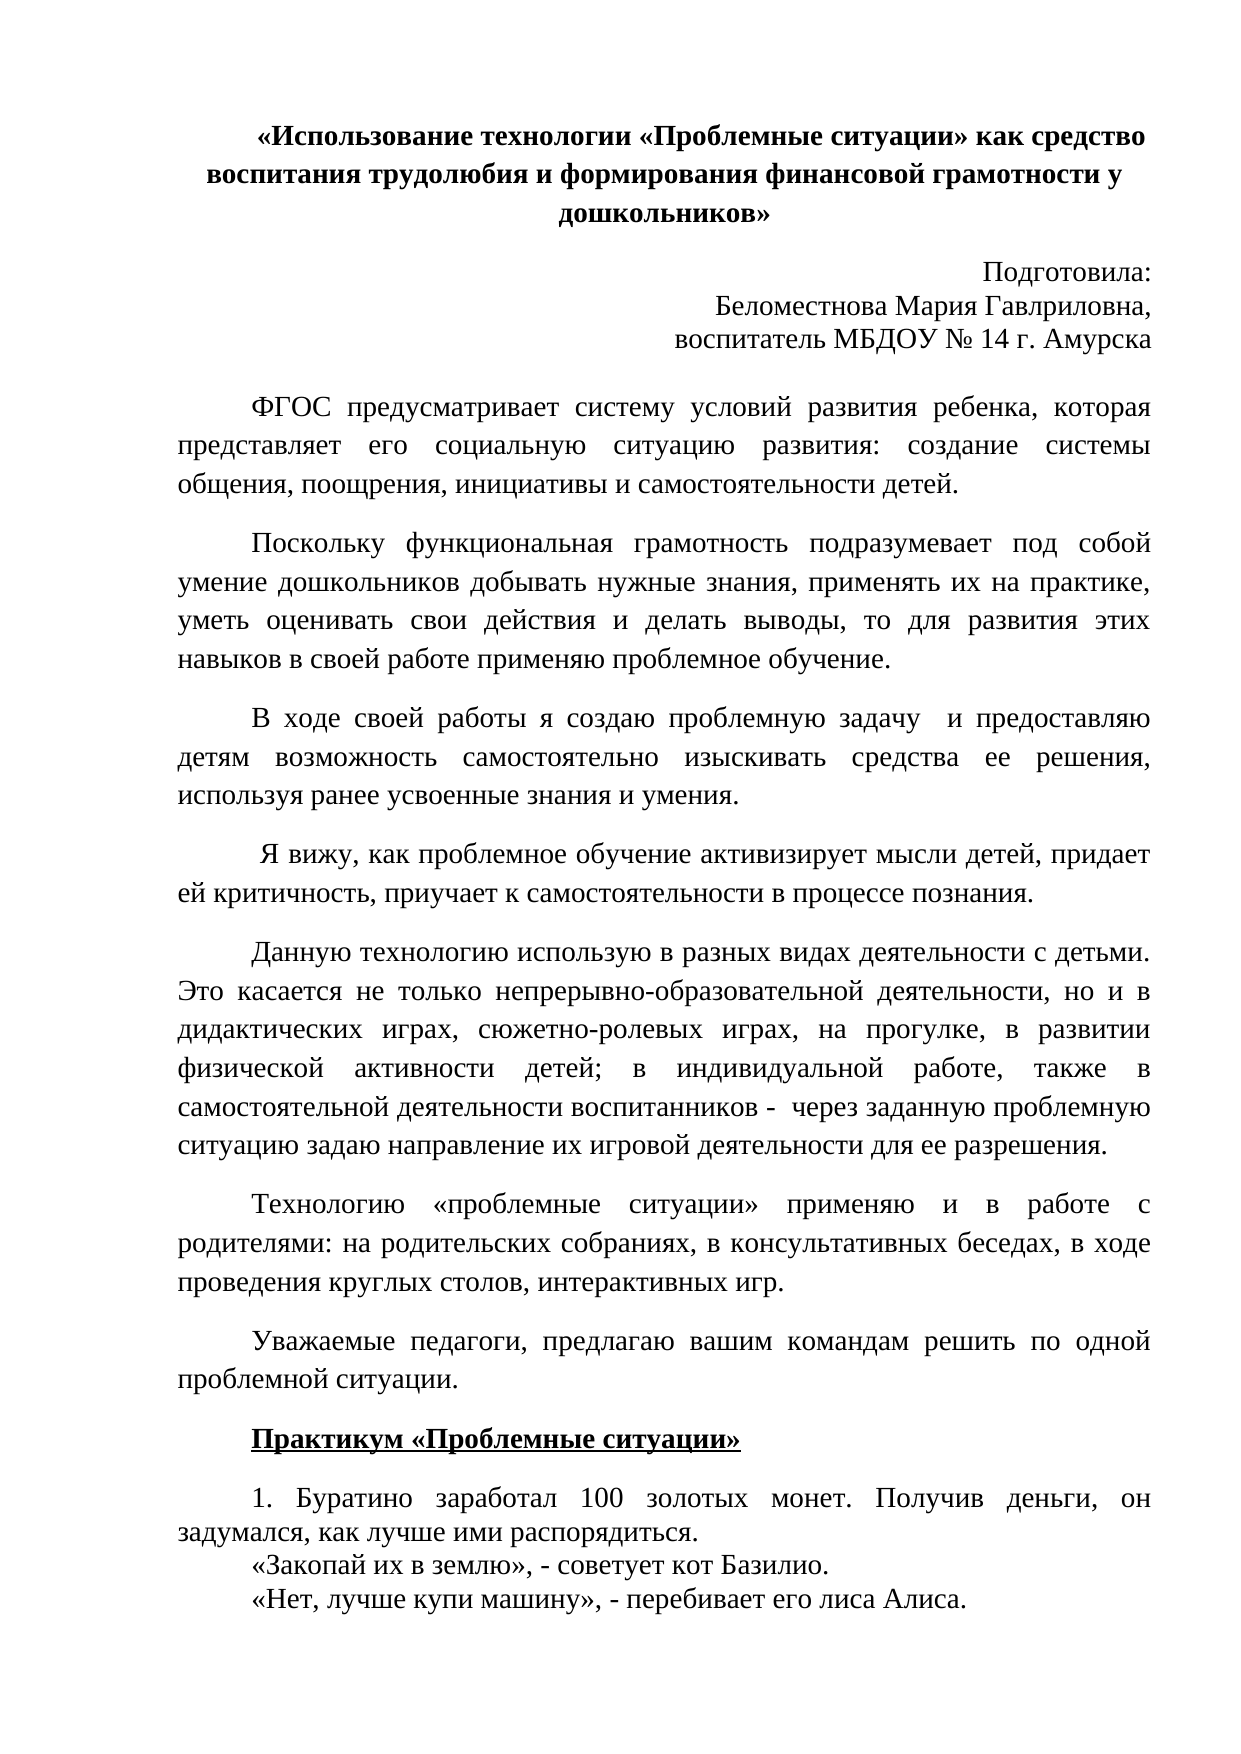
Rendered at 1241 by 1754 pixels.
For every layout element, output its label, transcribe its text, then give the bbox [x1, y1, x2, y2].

text «Нет, лучше купи машину», - перебивает его лиса Алиса. [177, 1581, 1152, 1614]
text Уважаемые педагоги, предлагаю вашим командам решить по одной проблемной ситуации. [177, 1323, 1152, 1395]
text «Закопай их в землю», - советует кот Базилио. [177, 1547, 1152, 1581]
text воспитатель МБДОУ № 14 г. Амурска [177, 322, 1152, 355]
text Поскольку функциональная грамотность подразумевает под собой умение дошкольников добывать нужные знания, применять их на практике, уметь оценивать свои действия и делать выводы, то для развития этих навыков в своей работе применяю проблемное обучение. [177, 525, 1152, 674]
text «Использование технологии «Проблемные ситуации» как средство воспитания трудолюбия и формирования финансовой грамотности у дошкольников» [177, 118, 1152, 229]
text Технологию «проблемные ситуации» применяю и в работе с родителями: на родительских собраниях, в консультативных беседах, в ходе проведения круглых столов, интерактивных игр. [177, 1187, 1152, 1297]
text ФГОС предусматривает систему условий развития ребенка, которая представляет его социальную ситуацию развития: создание системы общения, поощрения, инициативы и самостоятельности детей. [177, 389, 1152, 499]
text В ходе своей работы я создаю проблемную задачу и предоставляю детям возможность самостоятельно изыскивать средства ее решения, используя ранее усвоенные знания и умения. [177, 700, 1152, 811]
text Практикум «Проблемные ситуации» [177, 1421, 1152, 1454]
text Данную технологию использую в разных видах деятельности с детьми. Это касается не только непрерывно-образовательной деятельности, но и в дидактических играх, сюжетно-ролевых играх, на прогулке, в развитии физической активности детей; в индивидуальной работе, также в самостоятельной деятельности воспитанников - через заданную проблемную ситуацию задаю направление их игровой деятельности для ее разрешения. [177, 934, 1152, 1161]
text Я вижу, как проблемное обучение активизирует мысли детей, придает ей критичность, приучает к самостоятельности в процессе познания. [177, 837, 1152, 909]
text Беломестнова Мария Гавлриловна, [177, 288, 1152, 322]
text 1. Буратино заработал 100 золотых монет. Получив деньги, он задумался, как лучше ими распорядиться. [177, 1480, 1152, 1547]
text Подготовила: [177, 254, 1152, 288]
